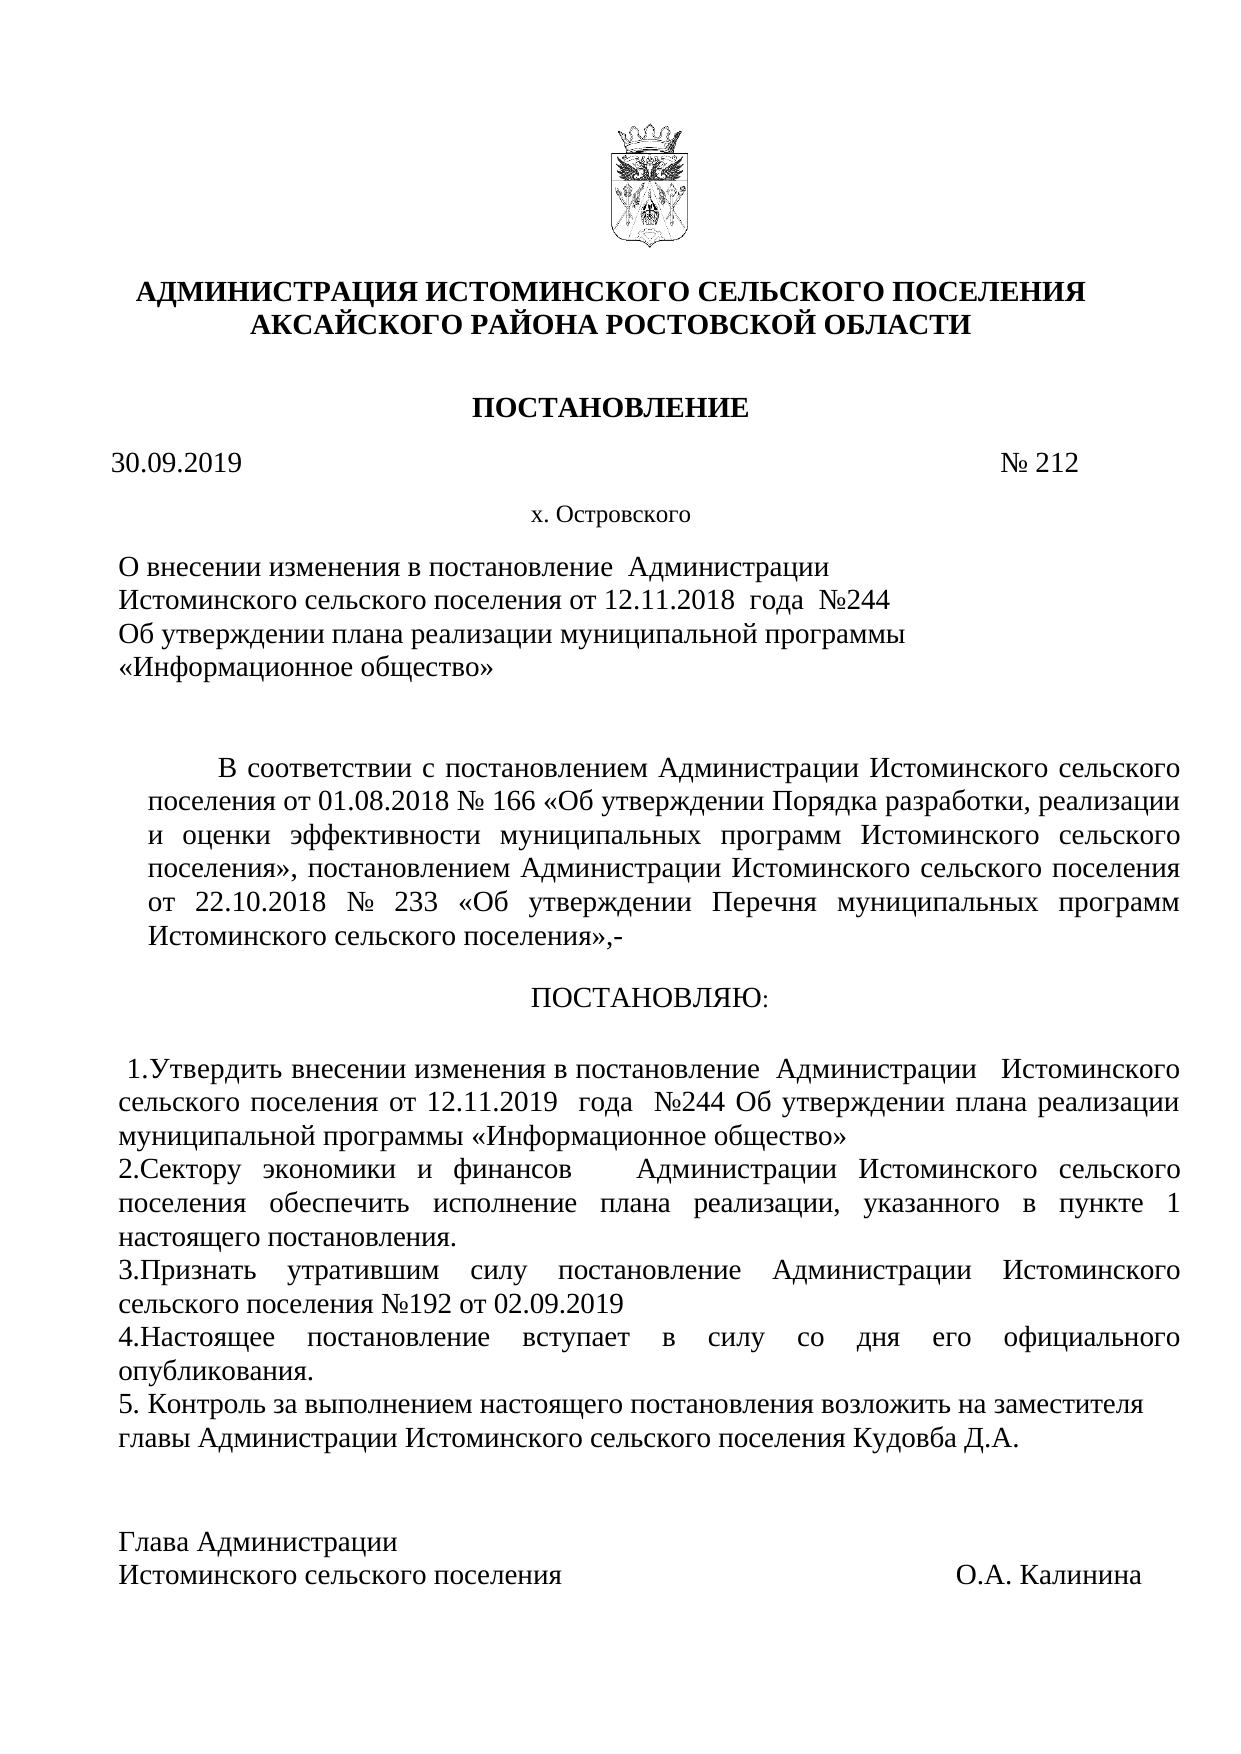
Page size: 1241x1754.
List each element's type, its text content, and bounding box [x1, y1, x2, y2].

picture [611, 118, 688, 248]
text В соответствии с постановлением Администрации Истоминского сельского поселения от 01.08.2018 № 166 «Об утверждении Порядка разработки, реализации и оценки эффективности муниципальных программ Истоминского сельского поселения», постановлением Администрации Истоминского сельского поселения от 22.10.2018 № 233 «Об утверждении Перечня муниципальных программ Истоминского сельского поселения»,- [148, 750, 1181, 951]
table_cell х. Островского [99, 499, 1122, 549]
text ПОСТАНОВЛЯЮ: [118, 980, 1181, 1013]
text 4.Настоящее постановление вступает в силу со дня его официального опубликования. [118, 1319, 1181, 1386]
text 2.Сектору экономики и финансов Администрации Истоминского сельского поселения обеспечить исполнение плана реализации, указанного в пункте 1 настоящего постановления. [118, 1152, 1181, 1252]
text Об утверждении плана реализации муниципальной программы [118, 616, 1181, 649]
text 5. Контроль за выполнением настоящего постановления возложить на заместителя главы Администрации Истоминского сельского поселения Кудовба Д.А. [118, 1386, 1181, 1453]
text Истоминского сельского поселения О.А. Калинина [118, 1557, 1181, 1591]
table_header АДМИНИСТРАЦИЯ ИСТОМИНСКОГО СЕЛЬСКОГО ПОСЕЛЕНИЯ АКСАЙСКОГО РАЙОНА РОСТОВСКОЙ ОБЛАСТИ ПОСТАНОВЛЕНИЕ 30.09.2019 № 212 [99, 274, 1122, 499]
text 3.Признать утратившим силу постановление Администрации Истоминского сельского поселения №192 от 02.09.2019 [118, 1252, 1181, 1319]
text «Информационное общество» [118, 649, 1181, 683]
text Истоминского сельского поселения от 12.11.2018 года №244 [118, 582, 1181, 616]
text Глава Администрации [118, 1524, 1181, 1557]
text О внесении изменения в постановление Администрации [118, 549, 1181, 582]
text 1.Утвердить внесении изменения в постановление Администрации Истоминского сельского поселения от 12.11.2019 года №244 Об утверждении плана реализации муниципальной программы «Информационное общество» [118, 1051, 1181, 1152]
